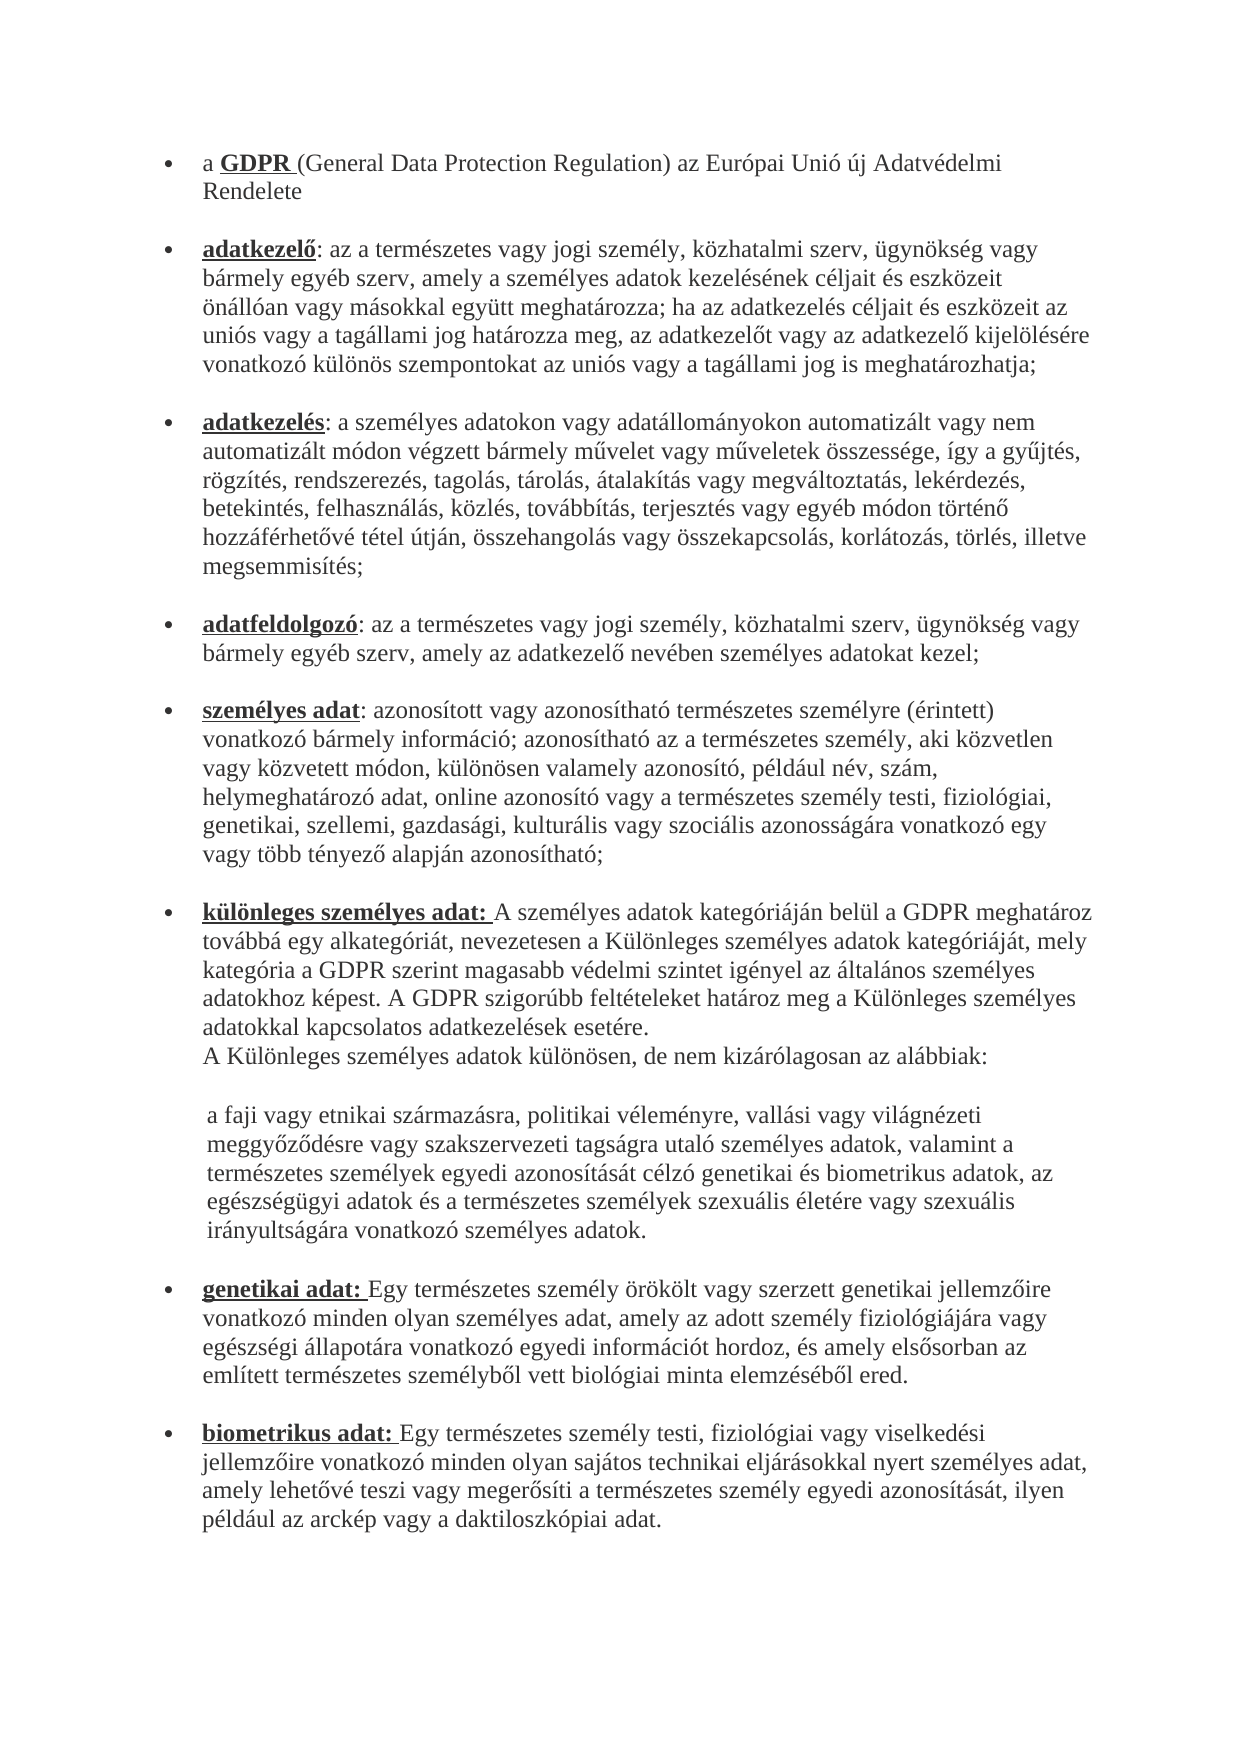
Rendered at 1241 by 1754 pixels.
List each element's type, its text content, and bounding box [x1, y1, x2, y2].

list genetikai adat: Egy természetes személy örökölt vagy szerzett genetikai jellemzőire vonatkozó minden olyan személyes adat, amely az adott személy fiziológiájára vagy egészségi állapotára vonatkozó egyedi információt hordoz, és amely elsősorban az említett természetes személyből vett biológiai minta elemzéséből ered. [165, 1274, 1093, 1389]
list biometrikus adat: Egy természetes személy testi, fiziológiai vagy viselkedési jellemzőire vonatkozó minden olyan sajátos technikai eljárásokkal nyert személyes adat, amely lehetővé teszi vagy megerősíti a természetes személy egyedi azonosítását, ilyen például az arckép vagy a daktiloszkópiai adat. [165, 1418, 1093, 1533]
list adatfeldolgozó: az a természetes vagy jogi személy, közhatalmi szerv, ügynökség vagy bármely egyéb szerv, amely az adatkezelő nevében személyes adatokat kezel; [165, 609, 1093, 666]
text a faji vagy etnikai származásra, politikai véleményre, vallási vagy világnézeti meggyőződésre vagy szakszervezeti tagságra utaló személyes adatok, valamint a természetes személyek egyedi azonosítását célzó genetikai és biometrikus adatok, az egészségügyi adatok és a természetes személyek szexuális életére vagy szexuális irányultságára vonatkozó személyes adatok. [207, 1100, 1093, 1244]
list adatkezelő: az a természetes vagy jogi személy, közhatalmi szerv, ügynökség vagy bármely egyéb szerv, amely a személyes adatok kezelésének céljait és eszközeit önállóan vagy másokkal együtt meghatározza; ha az adatkezelés céljait és eszközeit az uniós vagy a tagállami jog határozza meg, az adatkezelőt vagy az adatkezelő kijelölésére vonatkozó különös szempontokat az uniós vagy a tagállami jog is meghatározhatja; [165, 234, 1093, 378]
text A Különleges személyes adatok különösen, de nem kizárólagosan az alábbiak: [148, 1041, 1093, 1070]
list a GDPR (General Data Protection Regulation) az Európai Unió új Adatvédelmi Rendelete [165, 148, 1093, 205]
list adatkezelés: a személyes adatokon vagy adatállományokon automatizált vagy nem automatizált módon végzett bármely művelet vagy műveletek összessége, így a gyűjtés, rögzítés, rendszerezés, tagolás, tárolás, átalakítás vagy megváltoztatás, lekérdezés, betekintés, felhasználás, közlés, továbbítás, terjesztés vagy egyéb módon történő hozzáférhetővé tétel útján, összehangolás vagy összekapcsolás, korlátozás, törlés, illetve megsemmisítés; [165, 407, 1093, 580]
list különleges személyes adat: A személyes adatok kategóriáján belül a GDPR meghatároz továbbá egy alkategóriát, nevezetesen a Különleges személyes adatok kategóriáját, mely kategória a GDPR szerint magasabb védelmi szintet igényel az általános személyes adatokhoz képest. A GDPR szigorúbb feltételeket határoz meg a Különleges személyes adatokkal kapcsolatos adatkezelések esetére. [165, 897, 1093, 1041]
list személyes adat: azonosított vagy azonosítható természetes személyre (érintett) vonatkozó bármely információ; azonosítható az a természetes személy, aki közvetlen vagy közvetett módon, különösen valamely azonosító, például név, szám, helymeghatározó adat, online azonosító vagy a természetes személy testi, fiziológiai, genetikai, szellemi, gazdasági, kulturális vagy szociális azonosságára vonatkozó egy vagy több tényező alapján azonosítható; [165, 696, 1093, 868]
